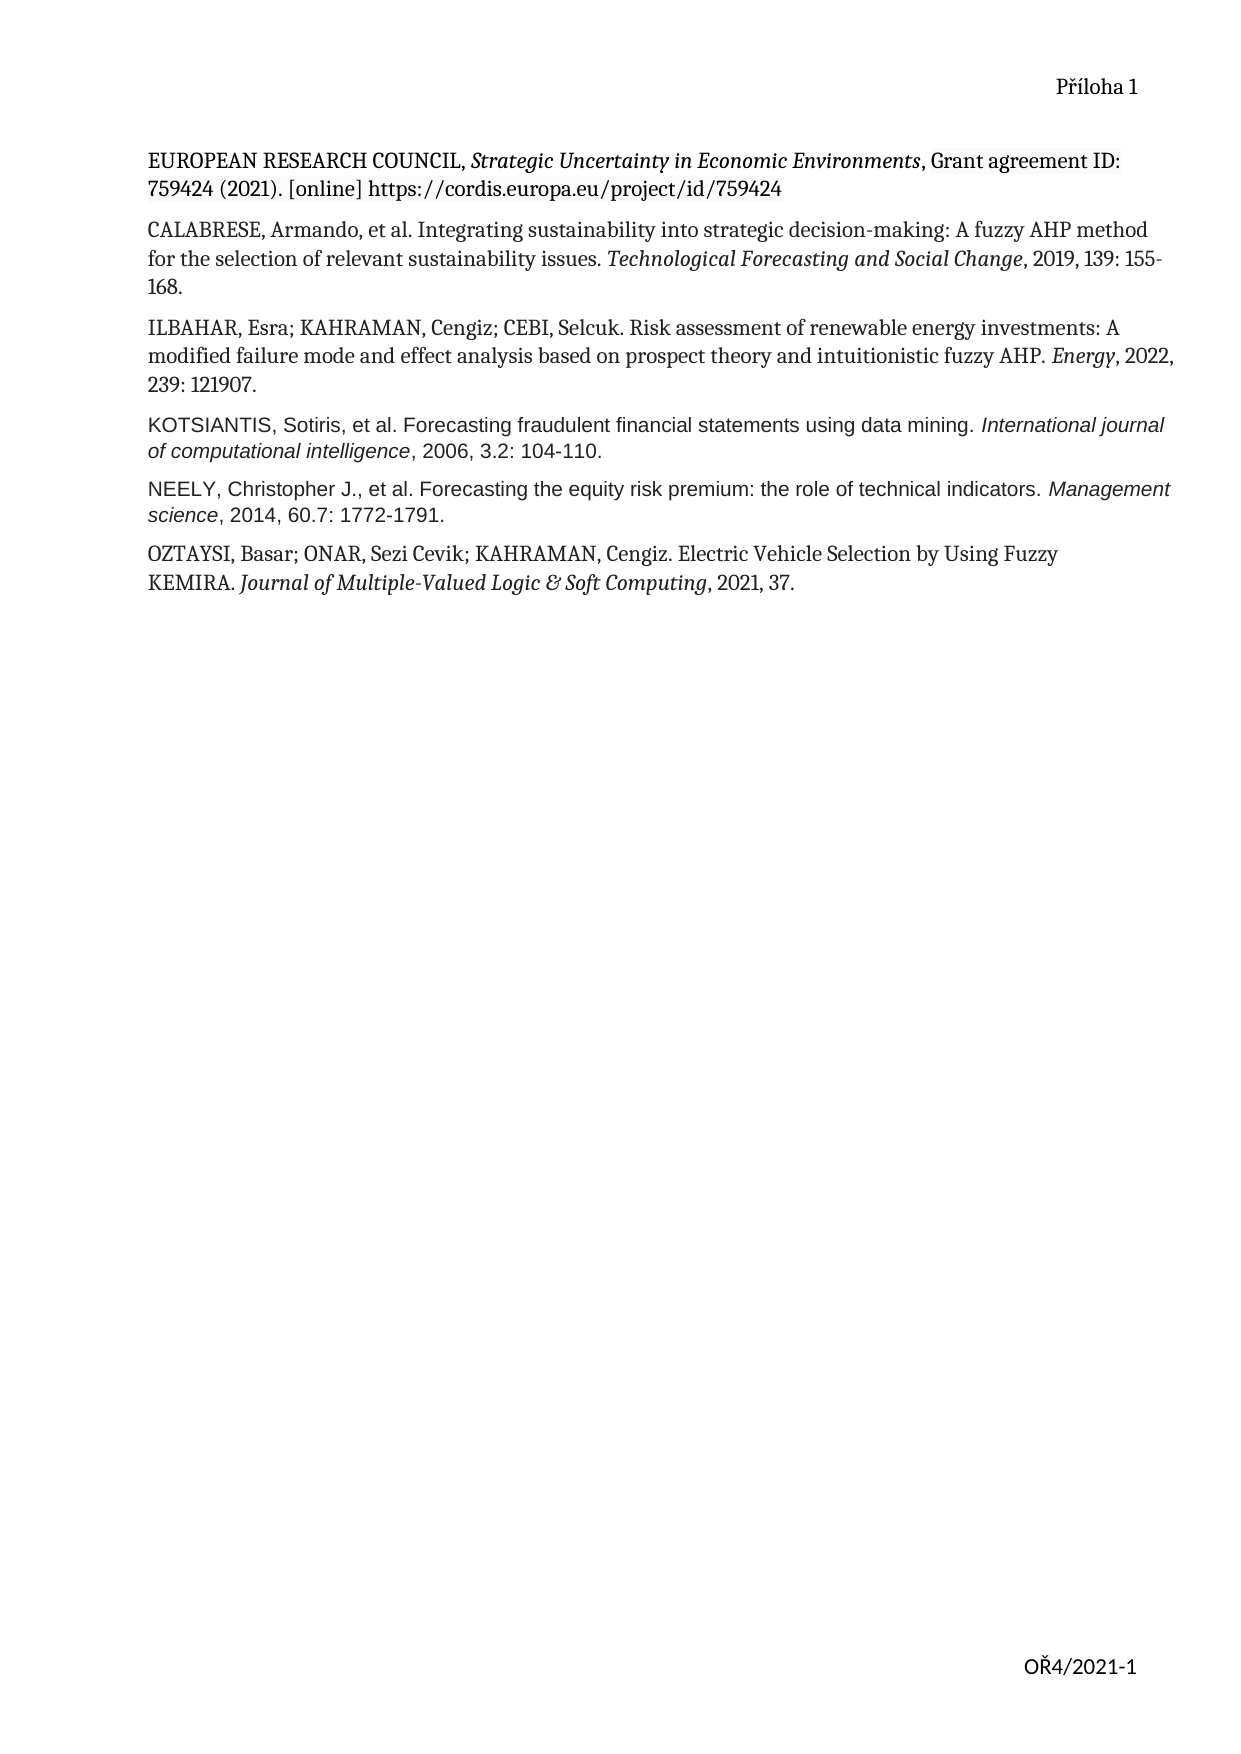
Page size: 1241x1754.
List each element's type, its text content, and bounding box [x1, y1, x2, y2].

text CALABRESE, Armando, et al. Integrating sustainability into strategic decision-making: A fuzzy AHP method for the selection of relevant sustainability issues. Technological Forecasting and Social Change, 2019, 139: 155-168. [148, 217, 1181, 300]
text ILBAHAR, Esra; KAHRAMAN, Cengiz; CEBI, Selcuk. Risk assessment of renewable energy investments: A modified failure mode and effect analysis based on prospect theory and intuitionistic fuzzy AHP. Energy, 2022, 239: 121907. [148, 315, 1181, 398]
text NEELY, Christopher J., et al. Forecasting the equity risk premium: the role of technical indicators. Management science, 2014, 60.7: 1772-1791. [148, 477, 1181, 527]
text KOTSIANTIS, Sotiris, et al. Forecasting fraudulent financial statements using data mining. International journal of computational intelligence, 2006, 3.2: 104-110. [148, 413, 1181, 462]
subtitle European Research Council, Strategic Uncertainty in Economic Environments, Grant agreement ID: 759424 (2021). [online] https://cordis.europa.eu/project/id/759424 [148, 148, 1181, 202]
text OZTAYSI, Basar; ONAR, Sezi Cevik; KAHRAMAN, Cengiz. Electric Vehicle Selection by Using Fuzzy KEMIRA. Journal of Multiple-Valued Logic & Soft Computing, 2021, 37. [148, 541, 1181, 596]
